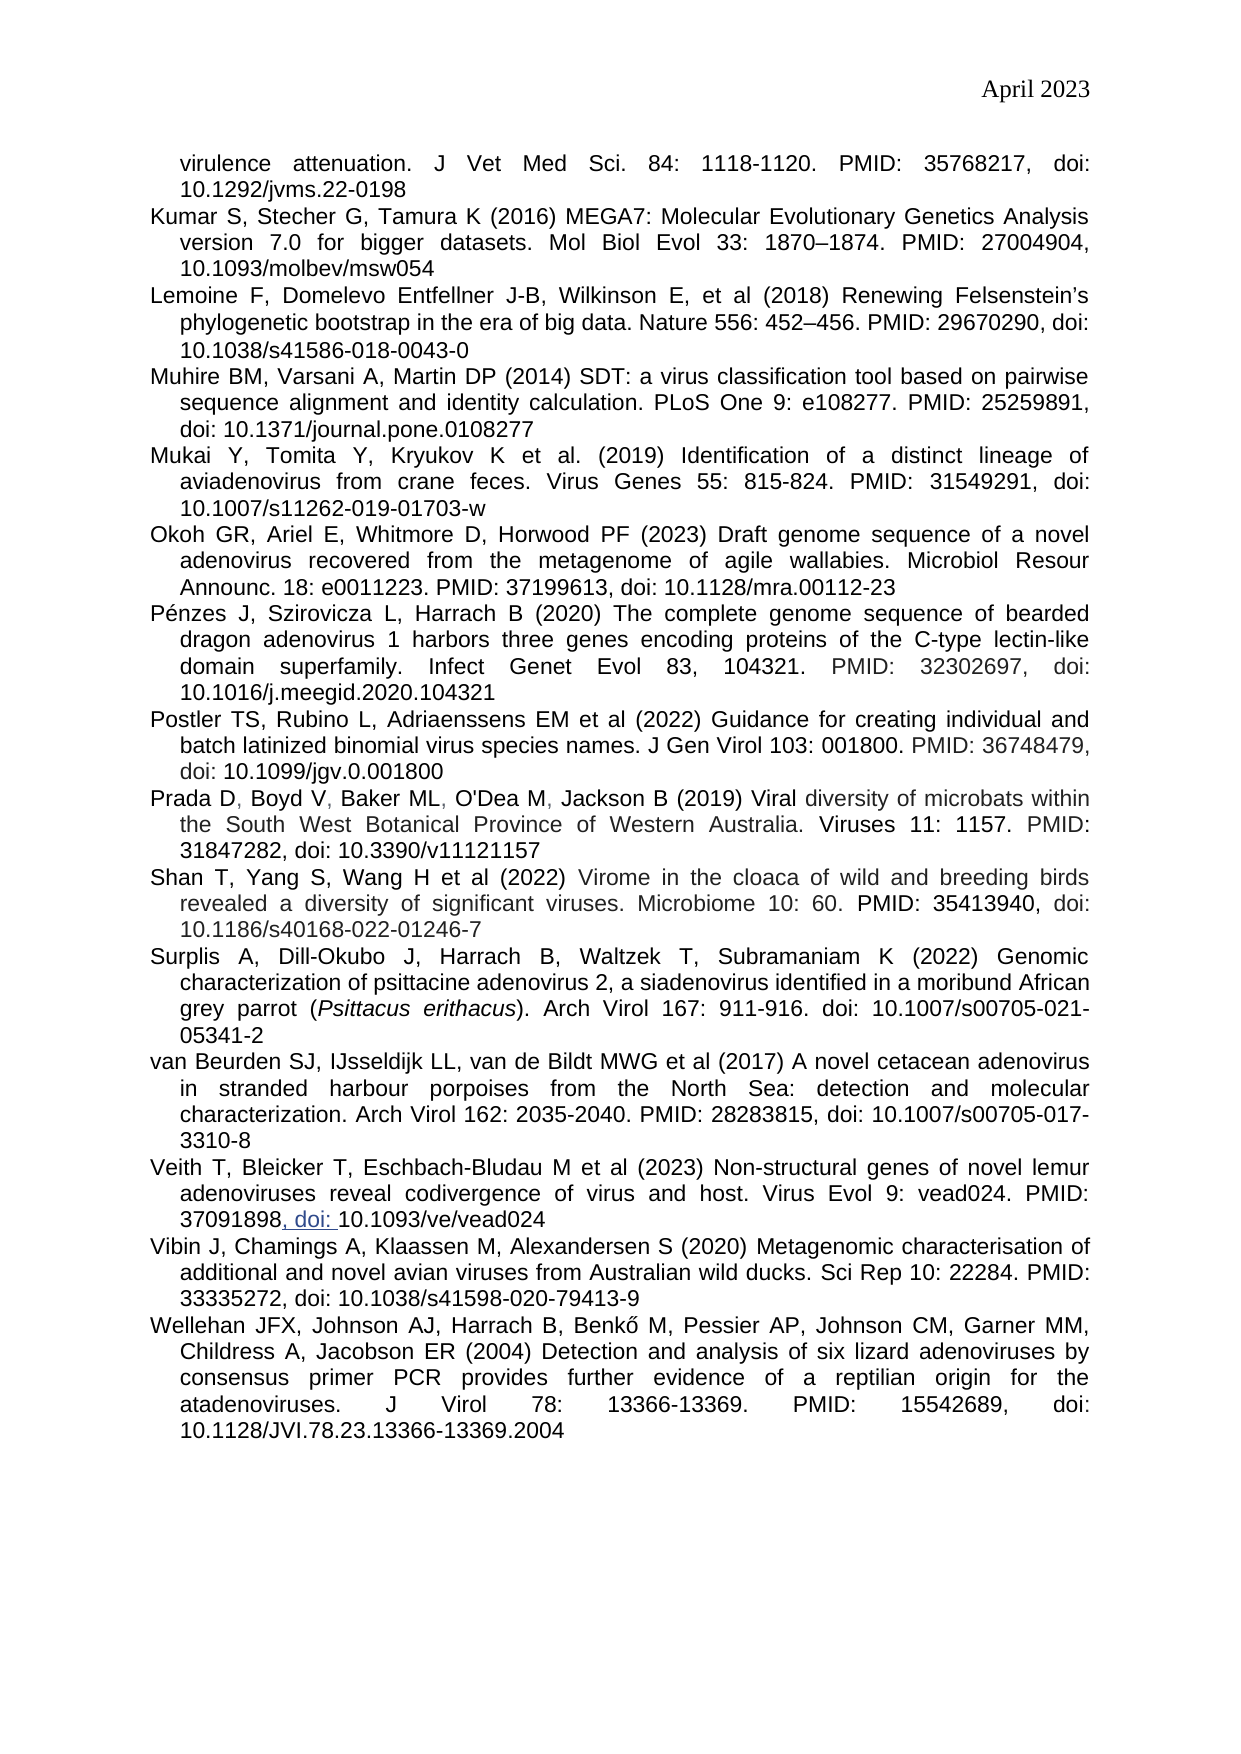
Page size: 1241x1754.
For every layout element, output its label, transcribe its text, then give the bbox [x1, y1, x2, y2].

text Veith T, Bleicker T, Eschbach-Bludau M et al (2023) Non-structural genes of novel lemur adenoviruses reveal codivergence of virus and host. Virus Evol 9: vead024. PMID: 37091898, doi: 10.1093/ve/vead024 [150, 1153, 1090, 1233]
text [150, 150, 1090, 203]
text Postler TS, Rubino L, Adriaenssens EM et al (2022) Guidance for creating individual and batch latinized binomial virus species names. J Gen Virol 103: 001800. PMID: 36748479, doi: 10.1099/jgv.0.001800 [150, 706, 1090, 784]
text Kumar S, Stecher G, Tamura K (2016) MEGA7: Molecular Evolutionary Genetics Analysis version 7.0 for bigger datasets. Mol Biol Evol 33: 1870–1874. PMID: 27004904, 10.1093/molbev/msw054 [150, 203, 1090, 282]
text Pénzes J, Szirovicza L, Harrach B (2020) The complete genome sequence of bearded dragon adenovirus 1 harbors three genes encoding proteins of the C-type lectin-like domain superfamily. Infect Genet Evol 83, 104321. PMID: 32302697, doi: 10.1016/j.meegid.2020.104321 [150, 600, 1090, 706]
text Prada D, Boyd V, Baker ML, O'Dea M, Jackson B (2019) Viral diversity of microbats within the South West Botanical Province of Western Australia. Viruses 11: 1157. PMID: 31847282, doi: 10.3390/v11121157 [150, 784, 1090, 864]
text Wellehan JFX, Johnson AJ, Harrach B, Benkő M, Pessier AP, Johnson CM, Garner MM, Childress A, Jacobson ER (2004) Detection and analysis of six lizard adenoviruses by consensus primer PCR provides further evidence of a reptilian origin for the atadenoviruses. J Virol 78: 13366-13369. PMID: 15542689, doi: 10.1128/JVI.78.23.13366-13369.2004 [150, 1312, 1090, 1443]
text Muhire BM, Varsani A, Martin DP (2014) SDT: a virus classification tool based on pairwise sequence alignment and identity calculation. PLoS One 9: e108277. PMID: 25259891, doi: 10.1371/journal.pone.0108277 [150, 363, 1090, 442]
text Shan T, Yang S, Wang H et al (2022) Virome in the cloaca of wild and breeding birds revealed a diversity of significant viruses. Microbiome 10: 60. PMID: 35413940, doi: 10.1186/s40168-022-01246-7 [150, 864, 1090, 943]
text Okoh GR, Ariel E, Whitmore D, Horwood PF (2023) Draft genome sequence of a novel adenovirus recovered from the metagenome of agile wallabies. Microbiol Resour Announc. 18: e0011223. PMID: 37199613, doi: 10.1128/mra.00112-23 [150, 521, 1090, 600]
text Mukai Y, Tomita Y, Kryukov K et al. (2019) Identification of a distinct lineage of aviadenovirus from crane feces. Virus Genes 55: 815-824. PMID: 31549291, doi: 10.1007/s11262-019-01703-w [150, 442, 1090, 521]
text van Beurden SJ, IJsseldijk LL, van de Bildt MWG et al (2017) A novel cetacean adenovirus in stranded harbour porpoises from the North Sea: detection and molecular characterization. Arch Virol 162: 2035-2040. PMID: 28283815, doi: 10.1007/s00705-017-3310-8 [150, 1048, 1090, 1153]
text Lemoine F, Domelevo Entfellner J-B, Wilkinson E, et al (2018) Renewing Felsenstein’s phylogenetic bootstrap in the era of big data. Nature 556: 452–456. PMID: 29670290, doi: 10.1038/s41586-018-0043-0 [150, 282, 1090, 363]
text Surplis A, Dill-Okubo J, Harrach B, Waltzek T, Subramaniam K (2022) Genomic characterization of psittacine adenovirus 2, a siadenovirus identified in a moribund African grey parrot (Psittacus erithacus). Arch Virol 167: 911-916. doi: 10.1007/s00705-021-05341-2 [150, 943, 1090, 1048]
text Vibin J, Chamings A, Klaassen M, Alexandersen S (2020) Metagenomic characterisation of additional and novel avian viruses from Australian wild ducks. Sci Rep 10: 22284. PMID: 33335272, doi: 10.1038/s41598-020-79413-9 [150, 1233, 1090, 1312]
